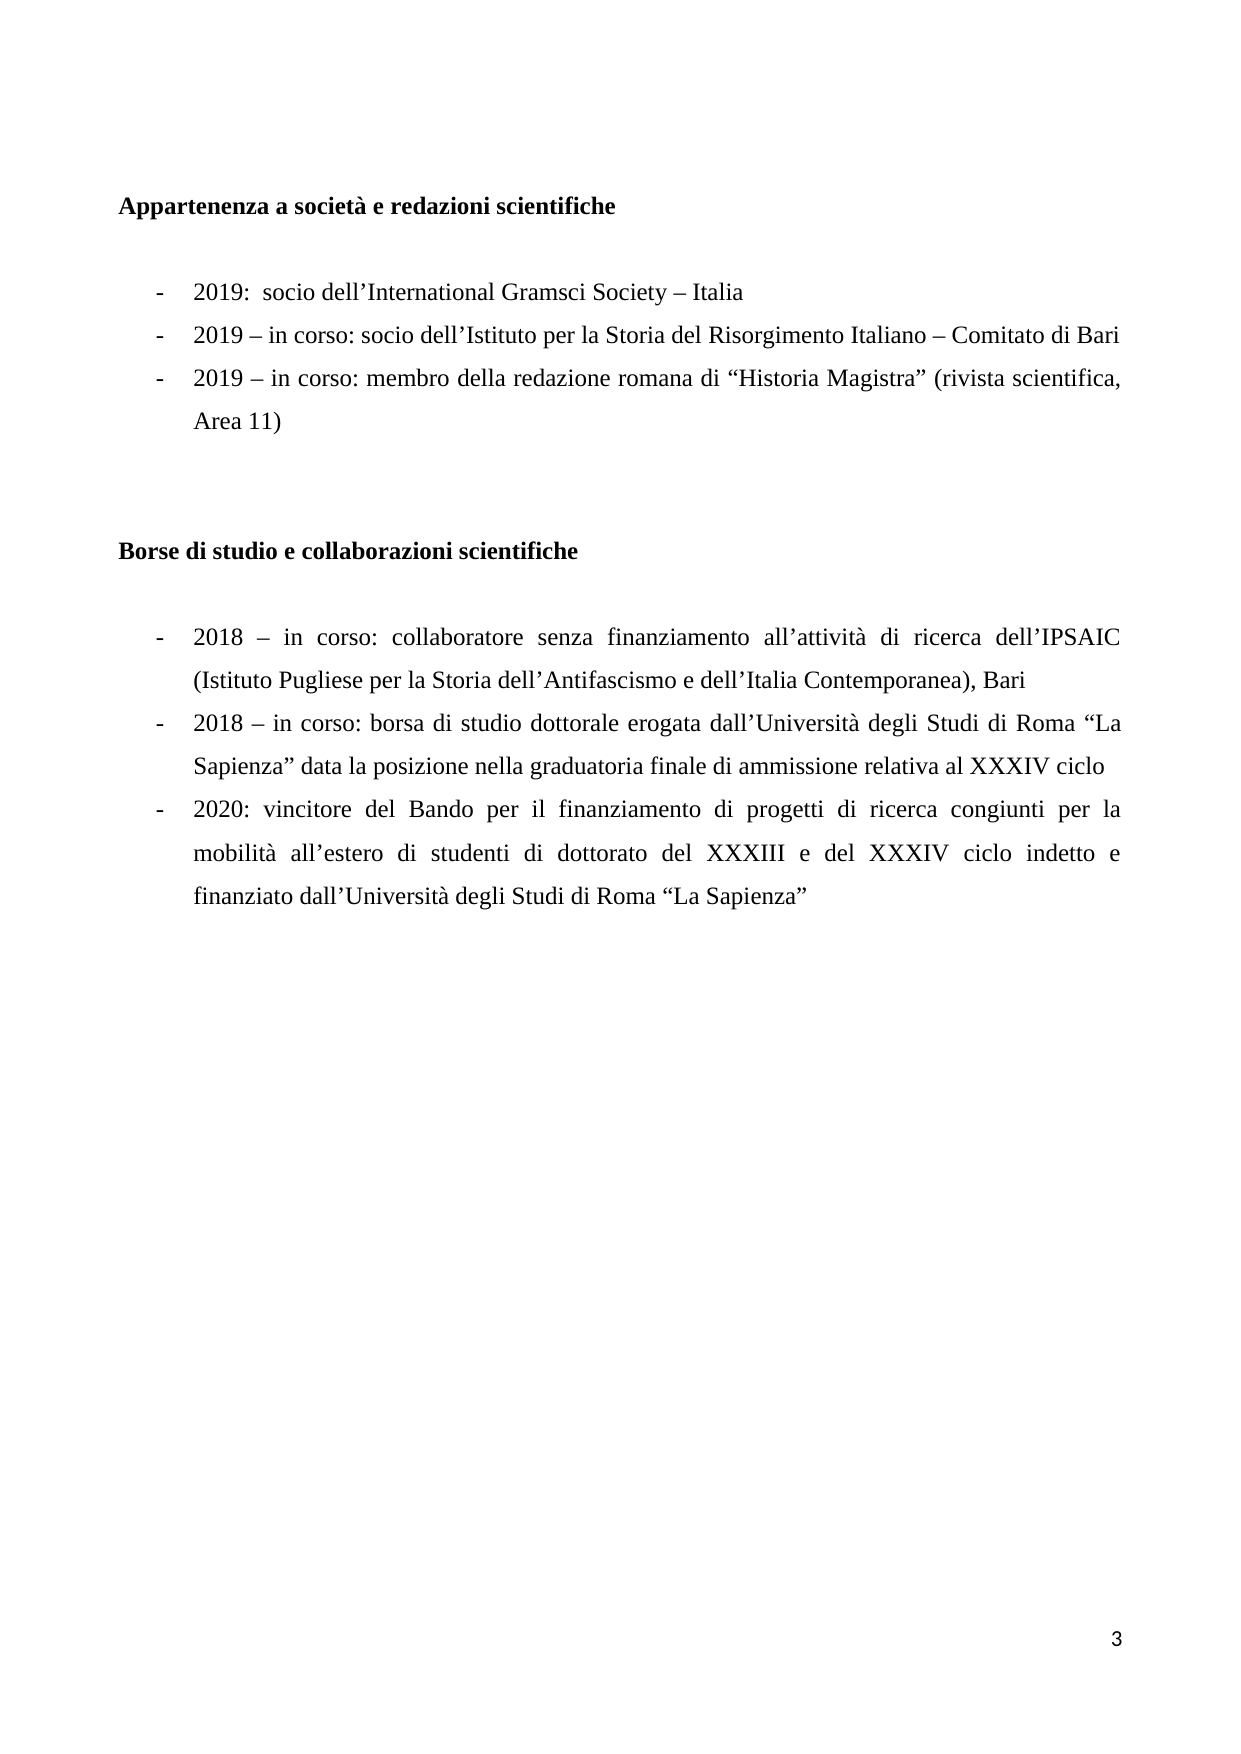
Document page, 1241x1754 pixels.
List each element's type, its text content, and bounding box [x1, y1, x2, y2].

text Appartenenza a società e redazioni scientifiche [118, 191, 1122, 219]
list 2018 – in corso: collaboratore senza finanziamento all’attività di ricerca dell’IPSAIC (Istituto Pugliese per la Storia dell’Antifascismo e dell’Italia Contemporanea), Bari [156, 622, 1122, 694]
list 2018 – in corso: borsa di studio dottorale erogata dall’Università degli Studi di Roma “La Sapienza” data la posizione nella graduatoria finale di ammissione relativa al XXXIV ciclo [156, 708, 1122, 780]
text Borse di studio e collaborazioni scientifiche [118, 536, 1122, 564]
list 2019: socio dell’International Gramsci Society – Italia [156, 277, 1122, 306]
list 2019 – in corso: membro della redazione romana di “Historia Magistra” (rivista scientifica, Area 11) [156, 363, 1122, 435]
list 2020: vincitore del Bando per il finanziamento di progetti di ricerca congiunti per la mobilità all’estero di studenti di dottorato del XXXIII e del XXXIV ciclo indetto e finanziato dall’Università degli Studi di Roma “La Sapienza” [156, 794, 1122, 909]
list 2019 – in corso: socio dell’Istituto per la Storia del Risorgimento Italiano – Comitato di Bari [156, 320, 1122, 349]
